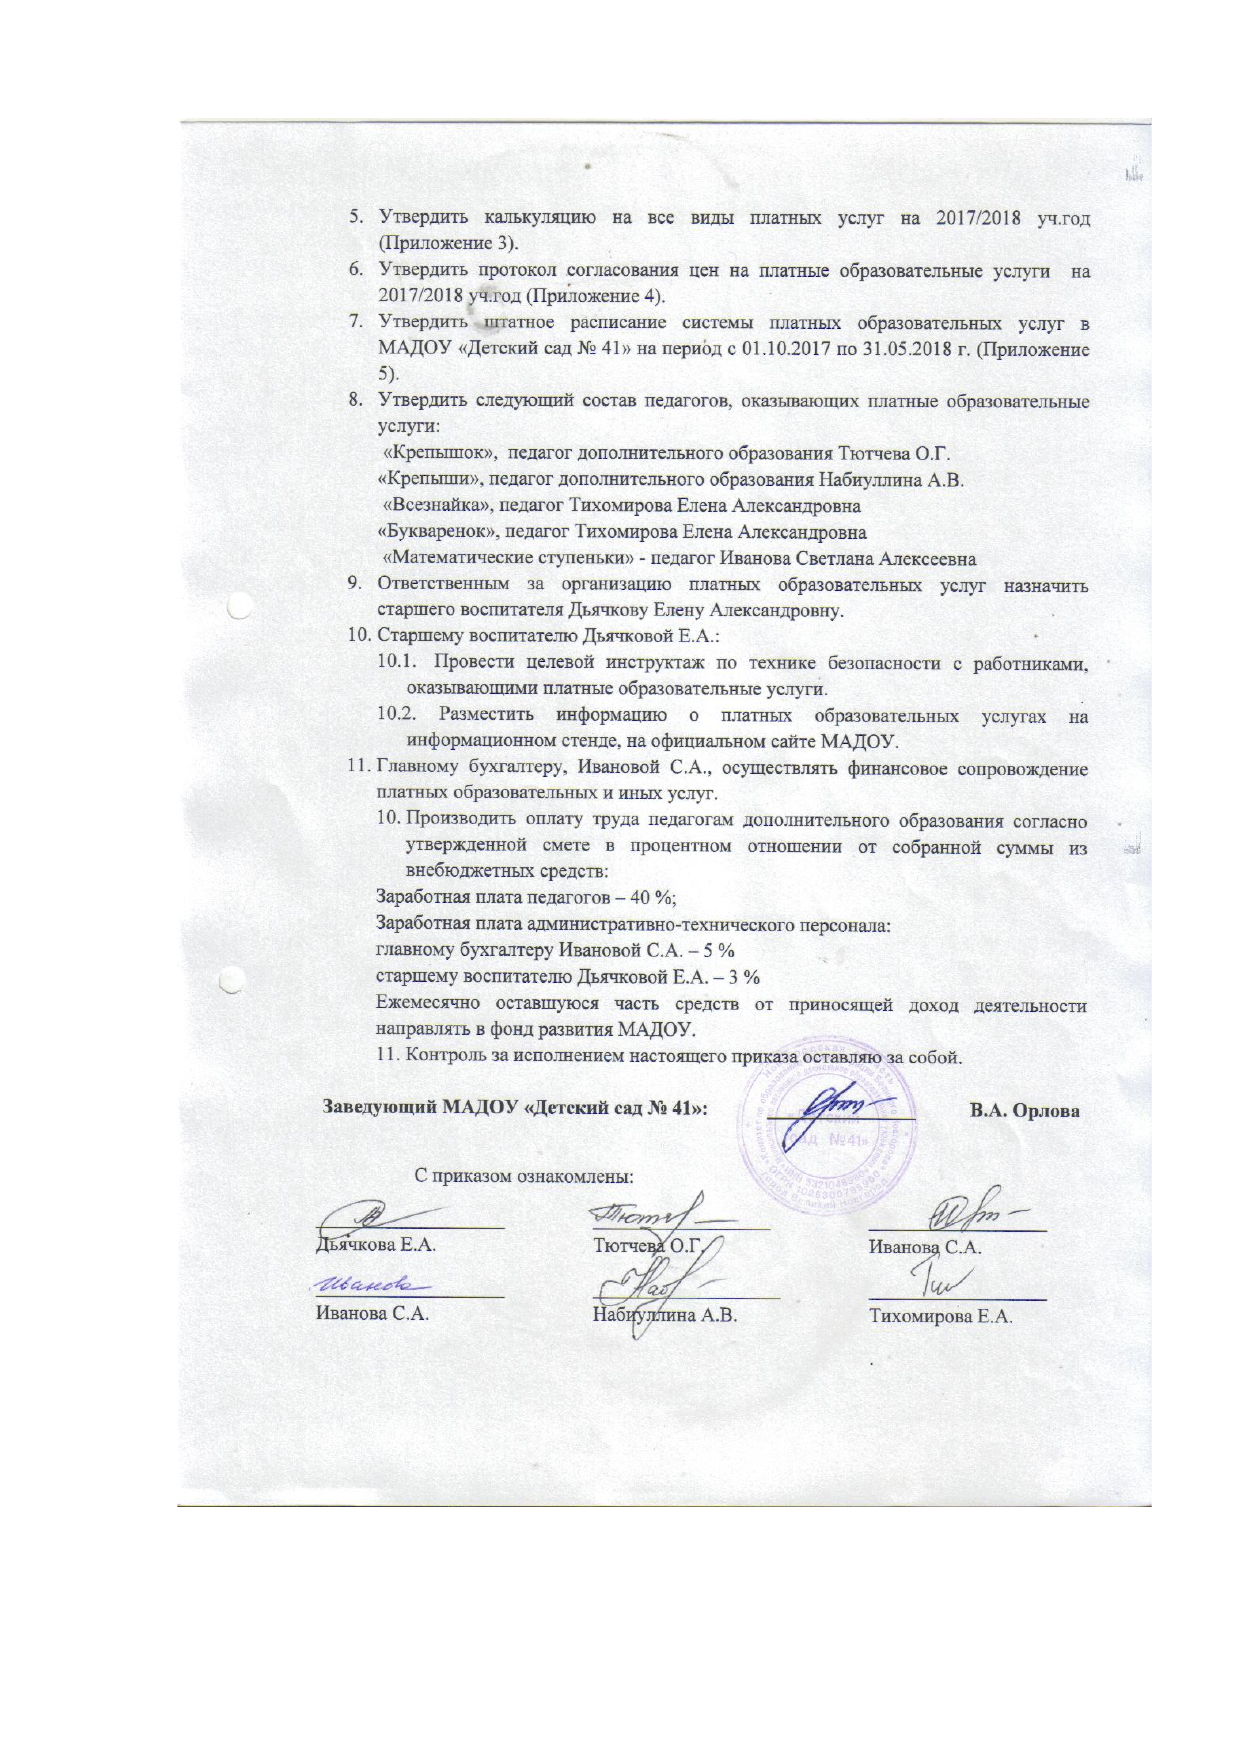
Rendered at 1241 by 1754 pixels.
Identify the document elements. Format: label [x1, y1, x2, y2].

picture [177, 118, 1152, 1507]
